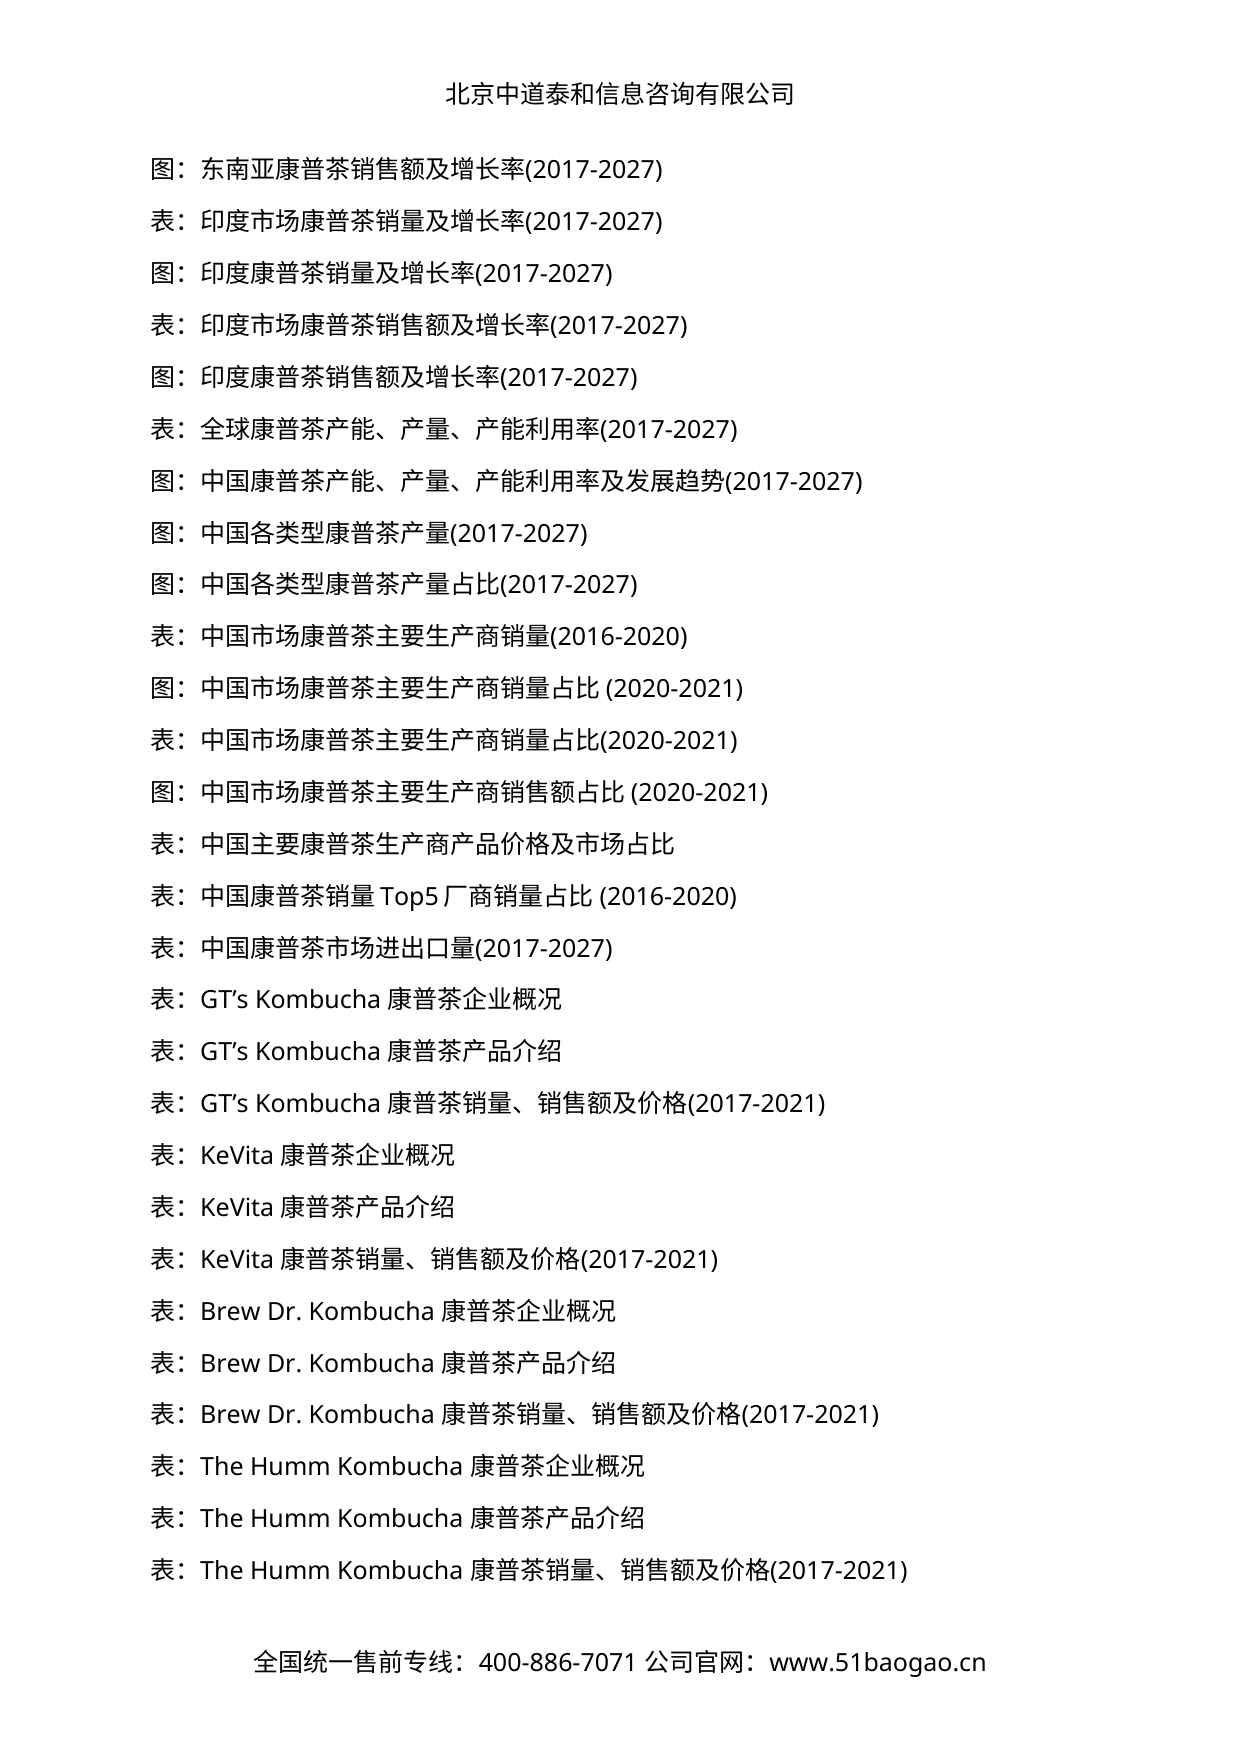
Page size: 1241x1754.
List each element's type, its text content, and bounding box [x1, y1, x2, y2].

text 表：KeVita 康普茶企业概况 [150, 1136, 1090, 1172]
text 表：全球康普茶产能、产量、产能利用率(2017-2027) [150, 409, 1090, 446]
text 表：中国主要康普茶生产商产品价格及市场占比 [150, 824, 1090, 861]
text 表：印度市场康普茶销售额及增长率(2017-2027) [150, 306, 1090, 342]
text 图：中国各类型康普茶产量(2017-2027) [150, 513, 1090, 549]
text 图：印度康普茶销量及增长率(2017-2027) [150, 254, 1090, 290]
text 表：中国市场康普茶主要生产商销量占比(2020-2021) [150, 721, 1090, 757]
text 图：东南亚康普茶销售额及增长率(2017-2027) [150, 150, 1090, 186]
text 表：GT’s Kombucha 康普茶产品介绍 [150, 1032, 1090, 1068]
text 图：中国各类型康普茶产量占比(2017-2027) [150, 565, 1090, 601]
text 图：中国市场康普茶主要生产商销售额占比 (2020-2021) [150, 772, 1090, 809]
text 表：KeVita 康普茶产品介绍 [150, 1187, 1090, 1224]
text 图：中国市场康普茶主要生产商销量占比 (2020-2021) [150, 669, 1090, 705]
text 图：印度康普茶销售额及增长率(2017-2027) [150, 357, 1090, 394]
text 表：中国市场康普茶主要生产商销量(2016-2020) [150, 617, 1090, 653]
text 表：KeVita 康普茶销量、销售额及价格(2017-2021) [150, 1239, 1090, 1276]
text 表：The Humm Kombucha 康普茶销量、销售额及价格(2017-2021) [150, 1551, 1090, 1587]
text 表：Brew Dr. Kombucha 康普茶销量、销售额及价格(2017-2021) [150, 1395, 1090, 1431]
text 表：印度市场康普茶销量及增长率(2017-2027) [150, 202, 1090, 238]
text 表：GT’s Kombucha 康普茶企业概况 [150, 980, 1090, 1016]
text 表：GT’s Kombucha 康普茶销量、销售额及价格(2017-2021) [150, 1084, 1090, 1120]
text 表：中国康普茶市场进出口量(2017-2027) [150, 928, 1090, 964]
text 图：中国康普茶产能、产量、产能利用率及发展趋势(2017-2027) [150, 461, 1090, 497]
text 表：中国康普茶销量Top5厂商销量占比 (2016-2020) [150, 876, 1090, 912]
text 表：Brew Dr. Kombucha 康普茶产品介绍 [150, 1343, 1090, 1379]
text 表：The Humm Kombucha 康普茶企业概况 [150, 1447, 1090, 1483]
text 表：Brew Dr. Kombucha 康普茶企业概况 [150, 1291, 1090, 1327]
text 表：The Humm Kombucha 康普茶产品介绍 [150, 1499, 1090, 1535]
